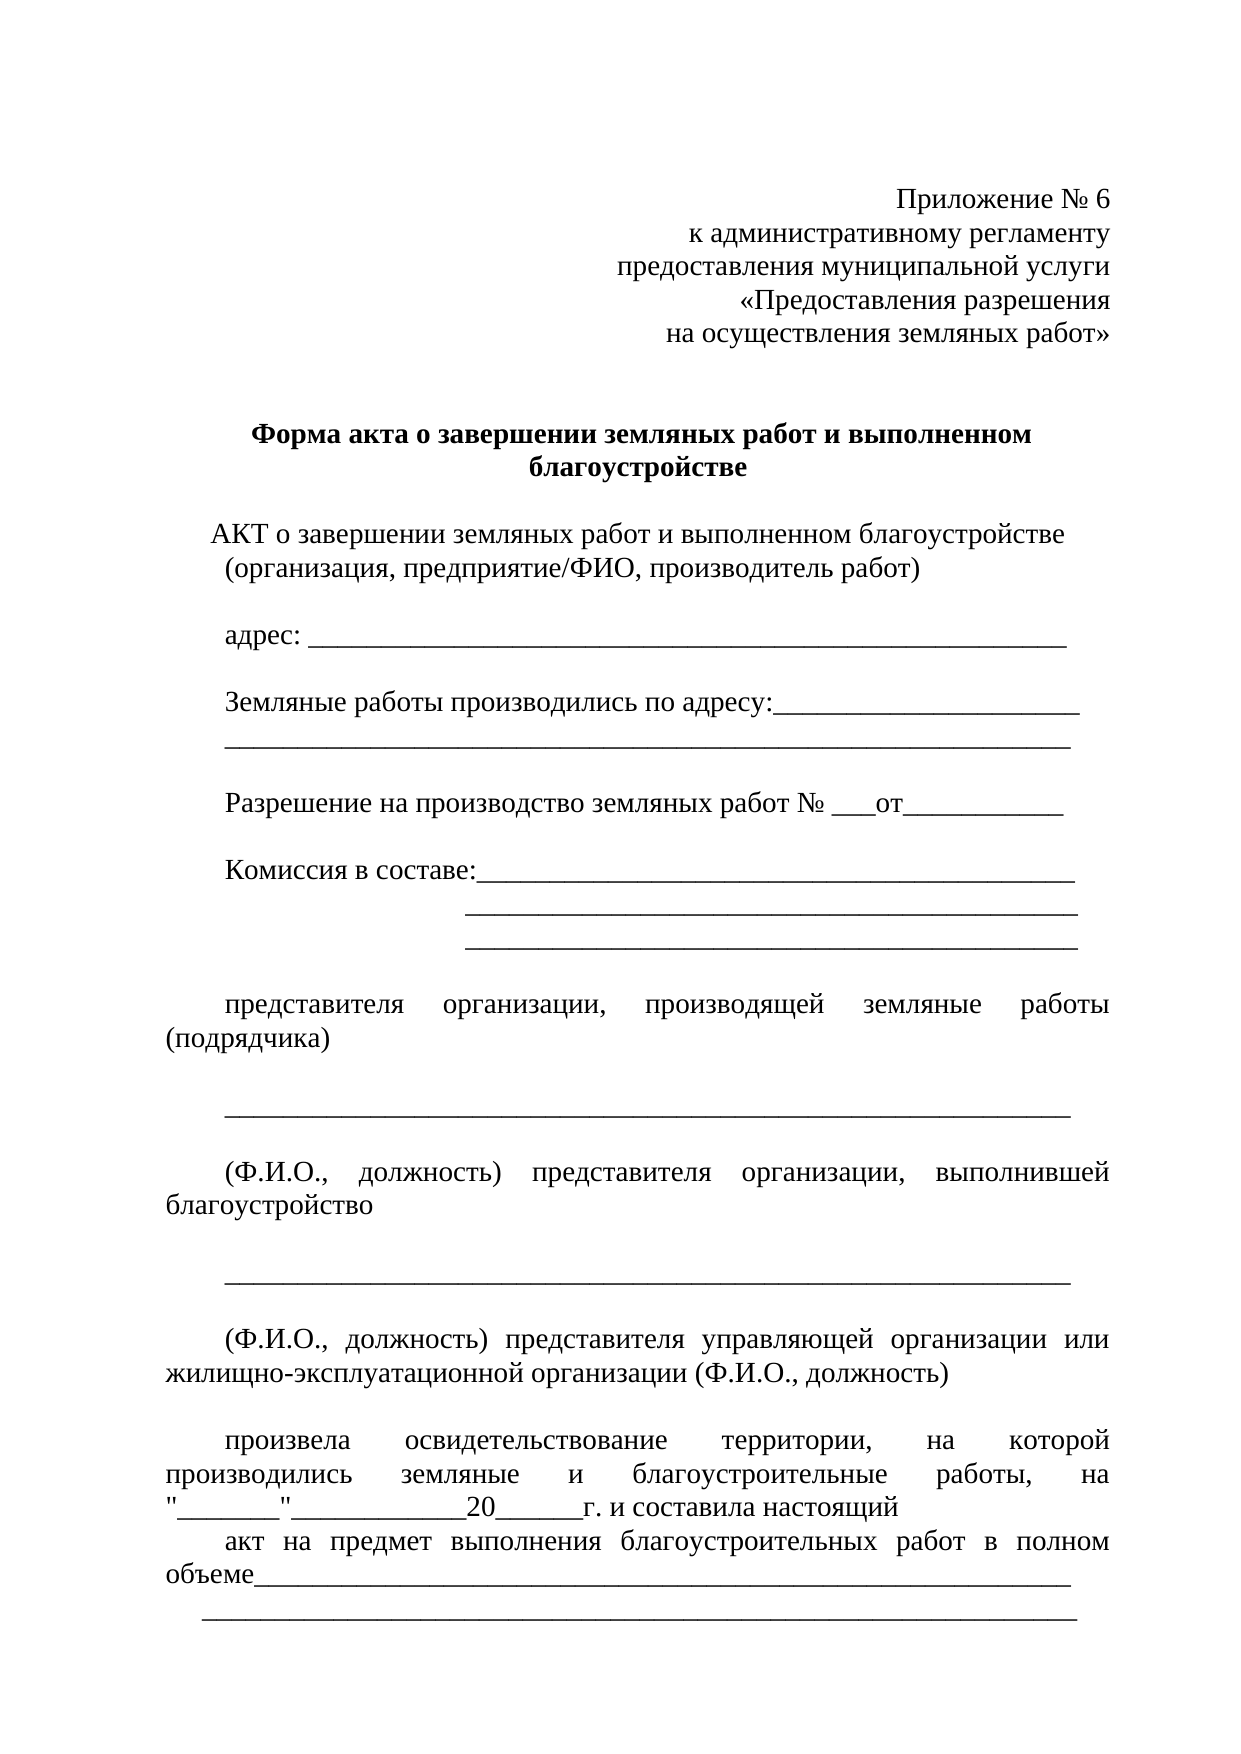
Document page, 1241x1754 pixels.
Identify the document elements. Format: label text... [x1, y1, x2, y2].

text на осуществления земляных работ» [165, 315, 1110, 349]
text АКТ о завершении земляных работ и выполненном благоустройстве [165, 517, 1110, 550]
text Комиссия в составе:_________________________________________ [165, 852, 1110, 886]
text (Ф.И.О., должность) представителя организации, выполнившей благоустройство [165, 1154, 1110, 1221]
text Разрешение на производство земляных работ № ___от___________ [165, 785, 1110, 818]
text адрес: ____________________________________________________ [165, 617, 1110, 651]
text произвела освидетельствование территории, на которой производились земляные и благоустроительные работы, на "_______"____________20______г. и составила настоящий [165, 1422, 1110, 1523]
text Земляные работы производились по адресу:_____________________ [165, 684, 1110, 718]
text ____________________________________________________________ [165, 1590, 1110, 1623]
text __________________________________________ [165, 919, 1110, 953]
text Приложение № 6 [165, 181, 1110, 215]
text к административному регламенту [165, 215, 1110, 248]
text __________________________________________________________ [165, 1087, 1110, 1120]
text __________________________________________________________ [165, 1254, 1110, 1288]
text предоставления муниципальной услуги [165, 248, 1110, 282]
text __________________________________________________________ [165, 718, 1110, 751]
text __________________________________________ [165, 886, 1110, 919]
text «Предоставления разрешения [165, 282, 1110, 315]
text Форма акта о завершении земляных работ и выполненном благоустройстве [165, 416, 1110, 483]
text (Ф.И.О., должность) представителя управляющей организации или жилищно-эксплуатационной организации (Ф.И.О., должность) [165, 1322, 1110, 1389]
text (организация, предприятие/ФИО, производитель работ) [165, 550, 1110, 584]
text акт на предмет выполнения благоустроительных работ в полном объеме________________________________________________________ [165, 1523, 1110, 1590]
text представителя организации, производящей земляные работы (подрядчика) [165, 986, 1110, 1053]
